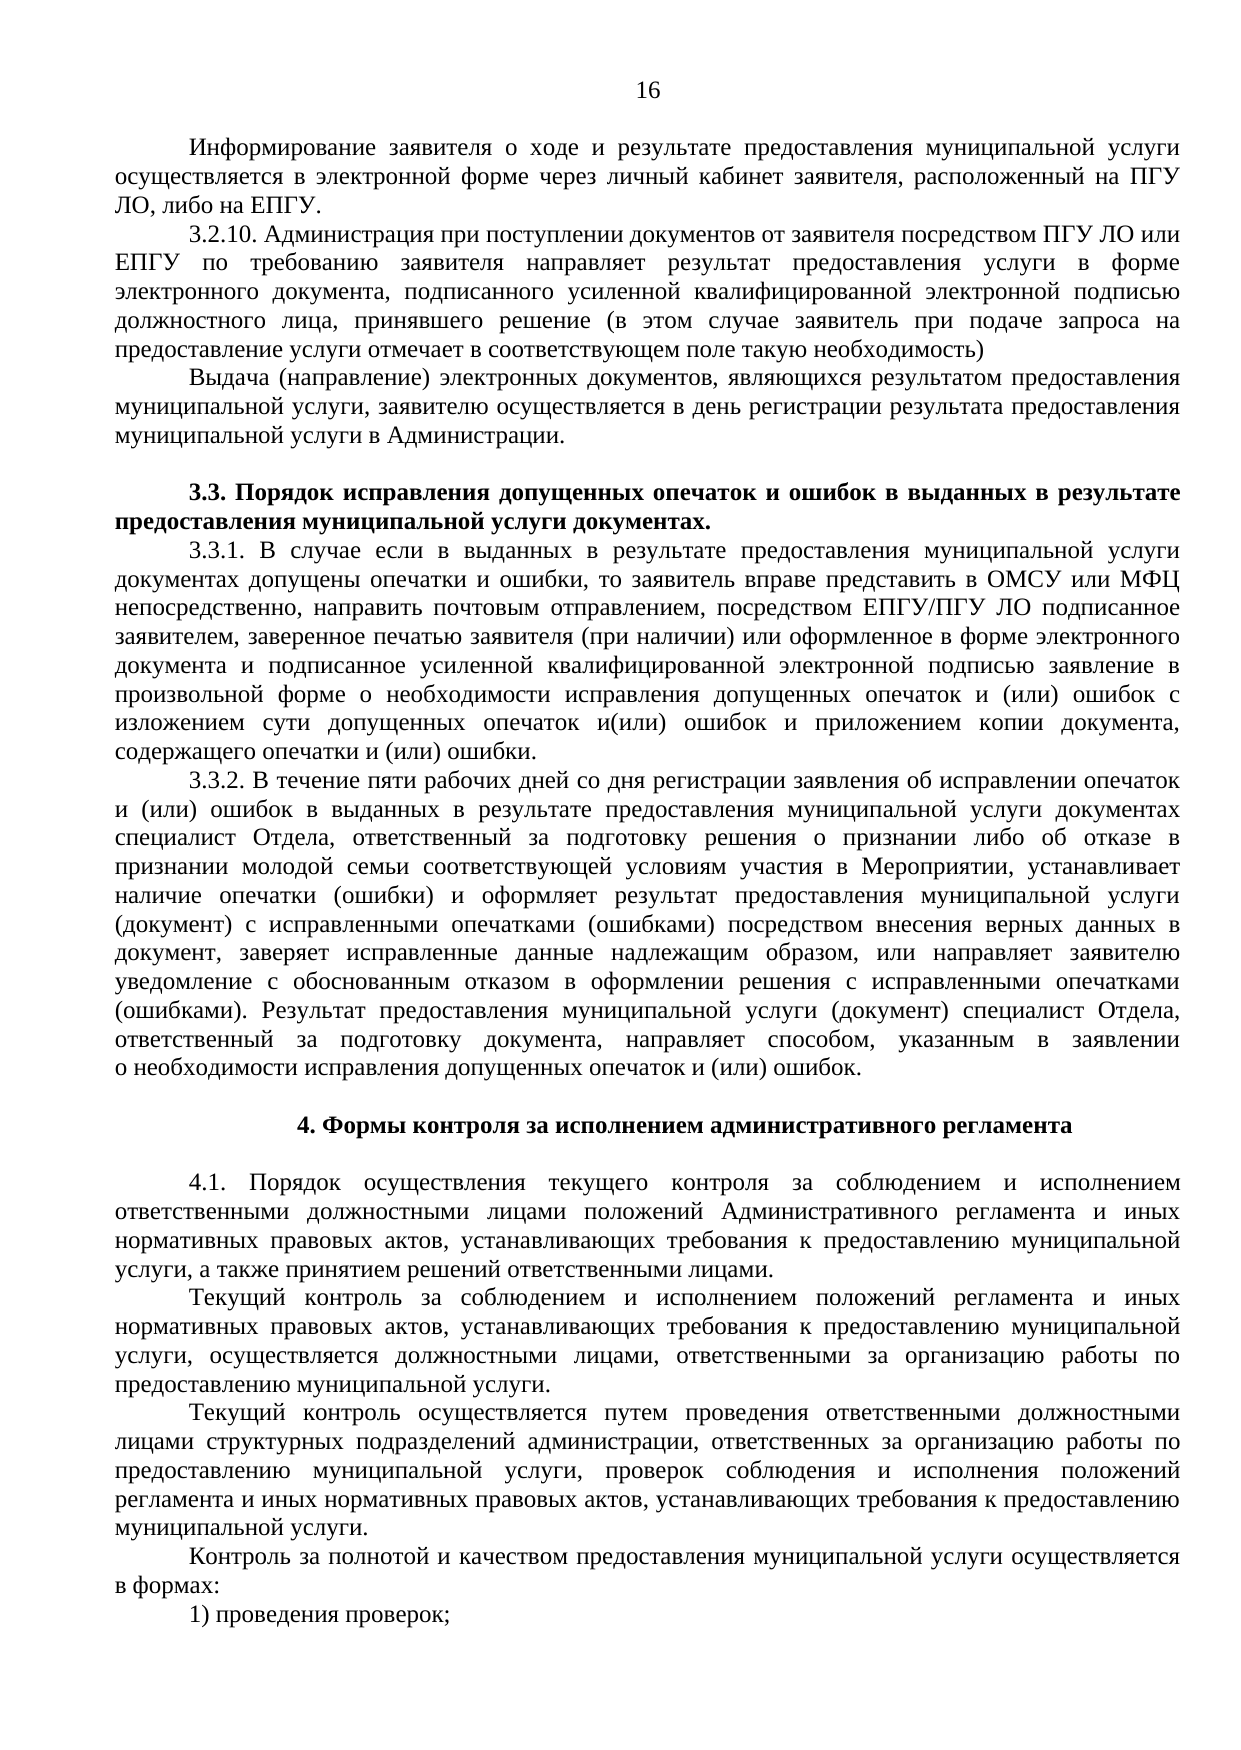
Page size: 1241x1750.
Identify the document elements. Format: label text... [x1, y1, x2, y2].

title Контроль за полнотой и качеством предоставления муниципальной услуги осуществляется в формах: [114, 1541, 1181, 1599]
text 3.3. Порядок исправления допущенных опечаток и ошибок в выданных в результате предоставления муниципальной услуги документах. [114, 477, 1181, 535]
text Информирование заявителя о ходе и результате предоставления муниципальной услуги осуществляется в электронной форме через личный кабинет заявителя, расположенный на ПГУ ЛО, либо на ЕПГУ. [114, 132, 1181, 219]
text 3.2.10. Администрация при поступлении документов от заявителя посредством ПГУ ЛО или ЕПГУ по требованию заявителя направляет результат предоставления услуги в форме электронного документа, подписанного усиленной квалифицированной электронной подписью должностного лица, принявшего решение (в этом случае заявитель при подаче запроса на предоставление услуги отмечает в соответствующем поле такую необходимость) [114, 219, 1181, 362]
title 4. Формы контроля за исполнением административного регламента [114, 1110, 1181, 1139]
text 3.3.2. В течение пяти рабочих дней со дня регистрации заявления об исправлении опечаток и (или) ошибок в выданных в результате предоставления муниципальной услуги документах специалист Отдела, ответственный за подготовку решения о признании либо об отказе в признании молодой семьи соответствующей условиям участия в Мероприятии, устанавливает наличие опечатки (ошибки) и оформляет результат предоставления муниципальной услуги (документ) с исправленными опечатками (ошибками) посредством внесения верных данных в документ, заверяет исправленные данные надлежащим образом, или направляет заявителю уведомление с обоснованным отказом в оформлении решения с исправленными опечатками (ошибками). Результат предоставления муниципальной услуги (документ) специалист Отдела, ответственный за подготовку документа, направляет способом, указанным в заявлении о необходимости исправления допущенных опечаток и (или) ошибок. [114, 765, 1181, 1081]
title 4.1. Порядок осуществления текущего контроля за соблюдением и исполнением ответственными должностными лицами положений Административного регламента и иных нормативных правовых актов, устанавливающих требования к предоставлению муниципальной услуги, а также принятием решений ответственными лицами. [114, 1167, 1181, 1282]
text 3.3.1. В случае если в выданных в результате предоставления муниципальной услуги документах допущены опечатки и ошибки, то заявитель вправе представить в ОМСУ или МФЦ непосредственно, направить почтовым отправлением, посредством ЕПГУ/ПГУ ЛО подписанное заявителем, заверенное печатью заявителя (при наличии) или оформленное в форме электронного документа и подписанное усиленной квалифицированной электронной подписью заявление в произвольной форме о необходимости исправления допущенных опечаток и (или) ошибок с изложением сути допущенных опечаток и(или) ошибок и приложением копии документа, содержащего опечатки и (или) ошибки. [114, 535, 1181, 765]
text Выдача (направление) электронных документов, являющихся результатом предоставления муниципальной услуги, заявителю осуществляется в день регистрации результата предоставления муниципальной услуги в Администрации. [114, 362, 1181, 449]
title Текущий контроль осуществляется путем проведения ответственными должностными лицами структурных подразделений администрации, ответственных за организацию работы по предоставлению муниципальной услуги, проверок соблюдения и исполнения положений регламента и иных нормативных правовых актов, устанавливающих требования к предоставлению муниципальной услуги. [114, 1397, 1181, 1541]
title 1) проведения проверок; [114, 1599, 1181, 1627]
title Текущий контроль за соблюдением и исполнением положений регламента и иных нормативных правовых актов, устанавливающих требования к предоставлению муниципальной услуги, осуществляется должностными лицами, ответственными за организацию работы по предоставлению муниципальной услуги. [114, 1282, 1181, 1397]
